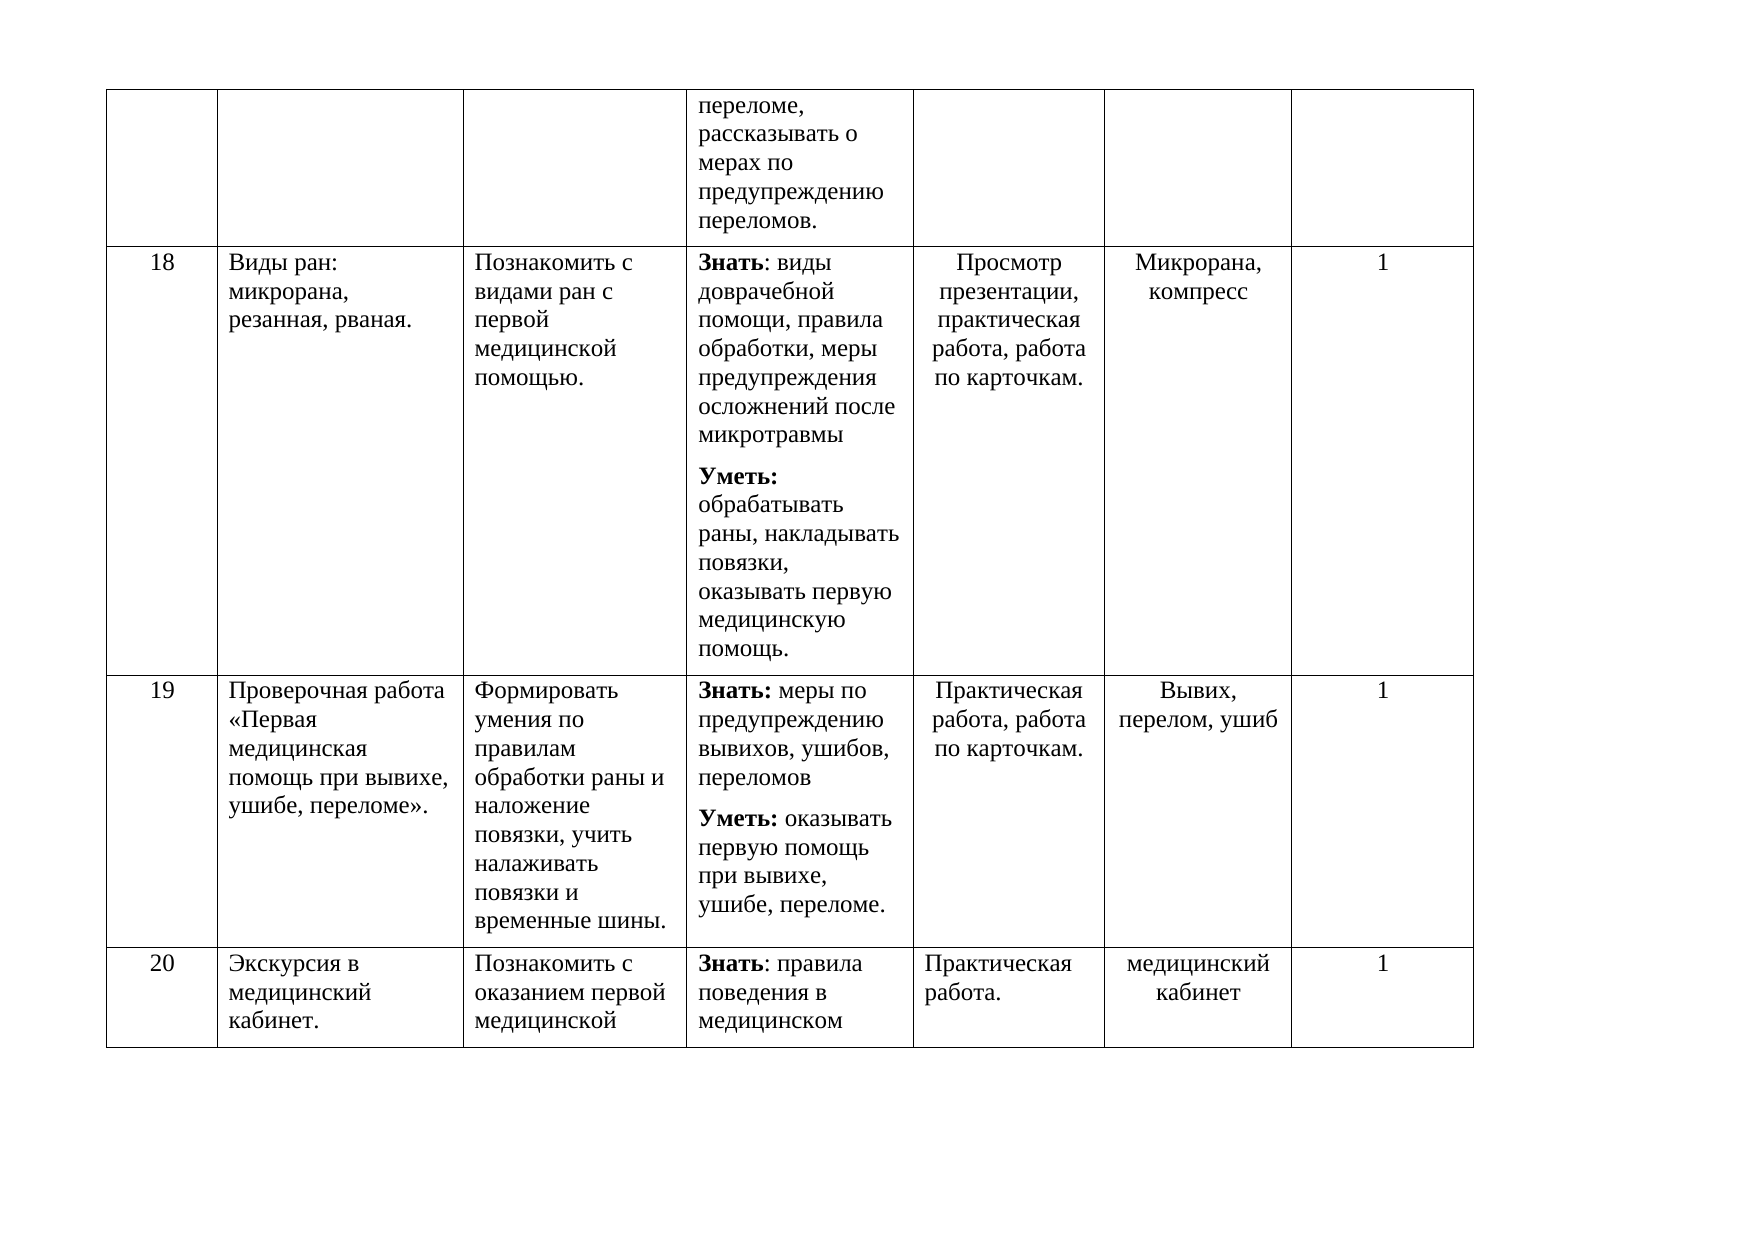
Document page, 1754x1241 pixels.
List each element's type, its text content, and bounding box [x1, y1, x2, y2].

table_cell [464, 90, 686, 246]
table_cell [914, 90, 1104, 246]
table_cell Познакомить с видами ран с первой медицинской помощью. [464, 247, 686, 674]
table_cell Практическая работа, работа по карточкам. [914, 676, 1104, 947]
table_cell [464, 948, 686, 1047]
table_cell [914, 948, 1104, 1047]
table_cell Проверочная работа «Первая медицинская помощь при вывихе, ушибе, переломе». [218, 676, 463, 947]
table_cell Знать: виды доврачебной помощи, правила обработки, меры предупреждения осложнений после микротравмы Уметь: обрабатывать раны, накладывать повязки, оказывать первую медицинскую помощь. [687, 247, 913, 674]
table_cell 1 [1292, 90, 1473, 246]
table_cell Знать: меры по предупреждению вывихов, ушибов, переломов Уметь: оказывать первую помощь при вывихе, ушибе, переломе. [687, 676, 913, 947]
table_cell Просмотр презентации, практическая работа, работа по карточкам. [914, 247, 1104, 674]
table_cell 1 [1292, 247, 1473, 674]
table_cell 18 [107, 247, 217, 674]
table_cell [1105, 90, 1291, 246]
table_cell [218, 948, 463, 1047]
table_cell 17 [107, 90, 217, 246]
table_cell 1 [1292, 676, 1473, 947]
table_cell Микрорана, компресс [1105, 247, 1291, 674]
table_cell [218, 90, 463, 246]
table_cell 19 [107, 676, 217, 947]
table_cell Вывих, перелом, ушиб [1105, 676, 1291, 947]
table_cell Формировать умения по правилам обработки раны и наложение повязки, учить налаживать повязки и временные шины. [464, 676, 686, 947]
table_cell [687, 90, 913, 246]
table_cell 20 [107, 948, 217, 1047]
table_cell Виды ран: микрорана, резанная, рваная. [218, 247, 463, 674]
table_cell медицинский кабинет [1105, 948, 1291, 1047]
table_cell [687, 948, 913, 1047]
table_cell 1 [1292, 948, 1473, 1047]
